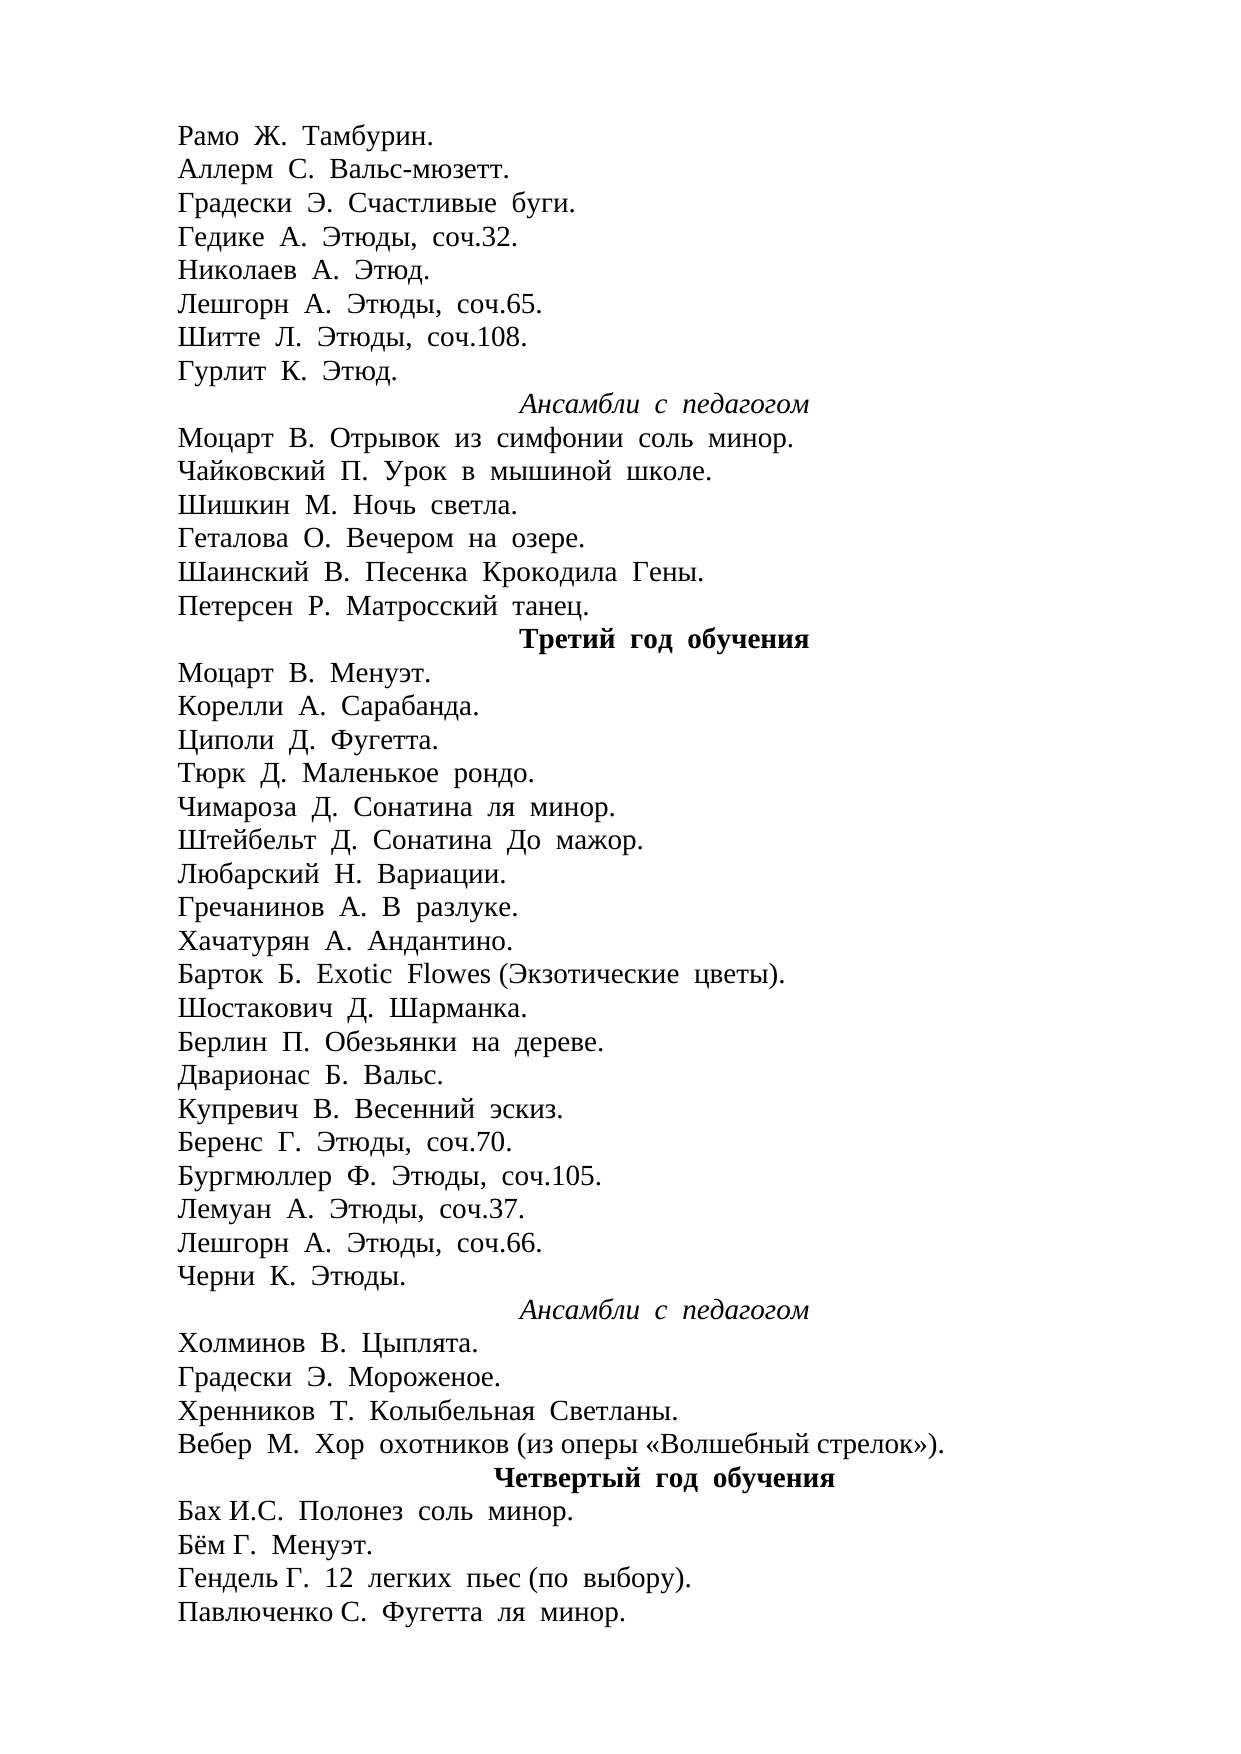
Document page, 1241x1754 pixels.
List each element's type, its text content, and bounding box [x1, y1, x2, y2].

text Дварионас Б. Вальс. [177, 1057, 1152, 1091]
text Градески Э. Мороженое. [177, 1359, 1152, 1393]
text Шишкин М. Ночь светла. [177, 487, 1152, 521]
text Хренников Т. Колыбельная Светланы. [177, 1393, 1152, 1426]
text Бах И.С. Полонез соль минор. [177, 1493, 1152, 1527]
text Шитте Л. Этюды, соч.108. [177, 319, 1152, 353]
text Моцарт В. Отрывок из симфонии соль минор. [177, 420, 1152, 453]
text Гедике А. Этюды, соч.32. [177, 219, 1152, 252]
text Петерсен Р. Матросский танец. [177, 588, 1152, 621]
text Четвертый год обучения [177, 1460, 1152, 1493]
text Лешгорн А. Этюды, соч.66. [177, 1225, 1152, 1258]
text Корелли А. Сарабанда. [177, 688, 1152, 722]
text Черни К. Этюды. [177, 1258, 1152, 1292]
text Чимароза Д. Сонатина ля минор. [177, 789, 1152, 822]
text Николаев А. Этюд. [177, 252, 1152, 286]
text Рамо Ж. Тамбурин. [177, 118, 1152, 152]
text Холминов В. Цыплята. [177, 1326, 1152, 1359]
text Лешгорн А. Этюды, соч.65. [177, 286, 1152, 319]
text Третий год обучения [177, 621, 1152, 655]
text Градески Э. Счастливые буги. [177, 185, 1152, 219]
text Купревич В. Весенний эскиз. [177, 1091, 1152, 1124]
text Моцарт В. Менуэт. [177, 655, 1152, 688]
text Бургмюллер Ф. Этюды, соч.105. [177, 1158, 1152, 1191]
text Вебер М. Хор охотников (из оперы «Волшебный стрелок»). [177, 1426, 1152, 1460]
text Штейбельт Д. Сонатина До мажор. [177, 822, 1152, 856]
text Тюрк Д. Маленькое рондо. [177, 755, 1152, 789]
text Берлин П. Обезьянки на дереве. [177, 1024, 1152, 1057]
text Гендель Г. 12 легких пьес (по выбору). [177, 1560, 1152, 1594]
text Ансамбли с педагогом [177, 1292, 1152, 1326]
text Беренс Г. Этюды, соч.70. [177, 1124, 1152, 1158]
text Барток Б. Exotic Flowes (Экзотические цветы). [177, 957, 1152, 990]
text Павлюченко С. Фугетта ля минор. [177, 1594, 1152, 1627]
text Шаинский В. Песенка Крокодила Гены. [177, 554, 1152, 588]
text Лемуан А. Этюды, соч.37. [177, 1191, 1152, 1225]
text Циполи Д. Фугетта. [177, 722, 1152, 755]
text Любарский Н. Вариации. [177, 856, 1152, 889]
text Бём Г. Менуэт. [177, 1527, 1152, 1560]
text Гурлит К. Этюд. [177, 353, 1152, 386]
text Хачатурян А. Андантино. [177, 923, 1152, 957]
text Чайковский П. Урок в мышиной школе. [177, 453, 1152, 487]
text Гречанинов А. В разлуке. [177, 889, 1152, 923]
text Шостакович Д. Шарманка. [177, 990, 1152, 1024]
text Аллерм С. Вальс-мюзетт. [177, 152, 1152, 185]
text Геталова О. Вечером на озере. [177, 521, 1152, 554]
text Ансамбли с педагогом [177, 386, 1152, 420]
